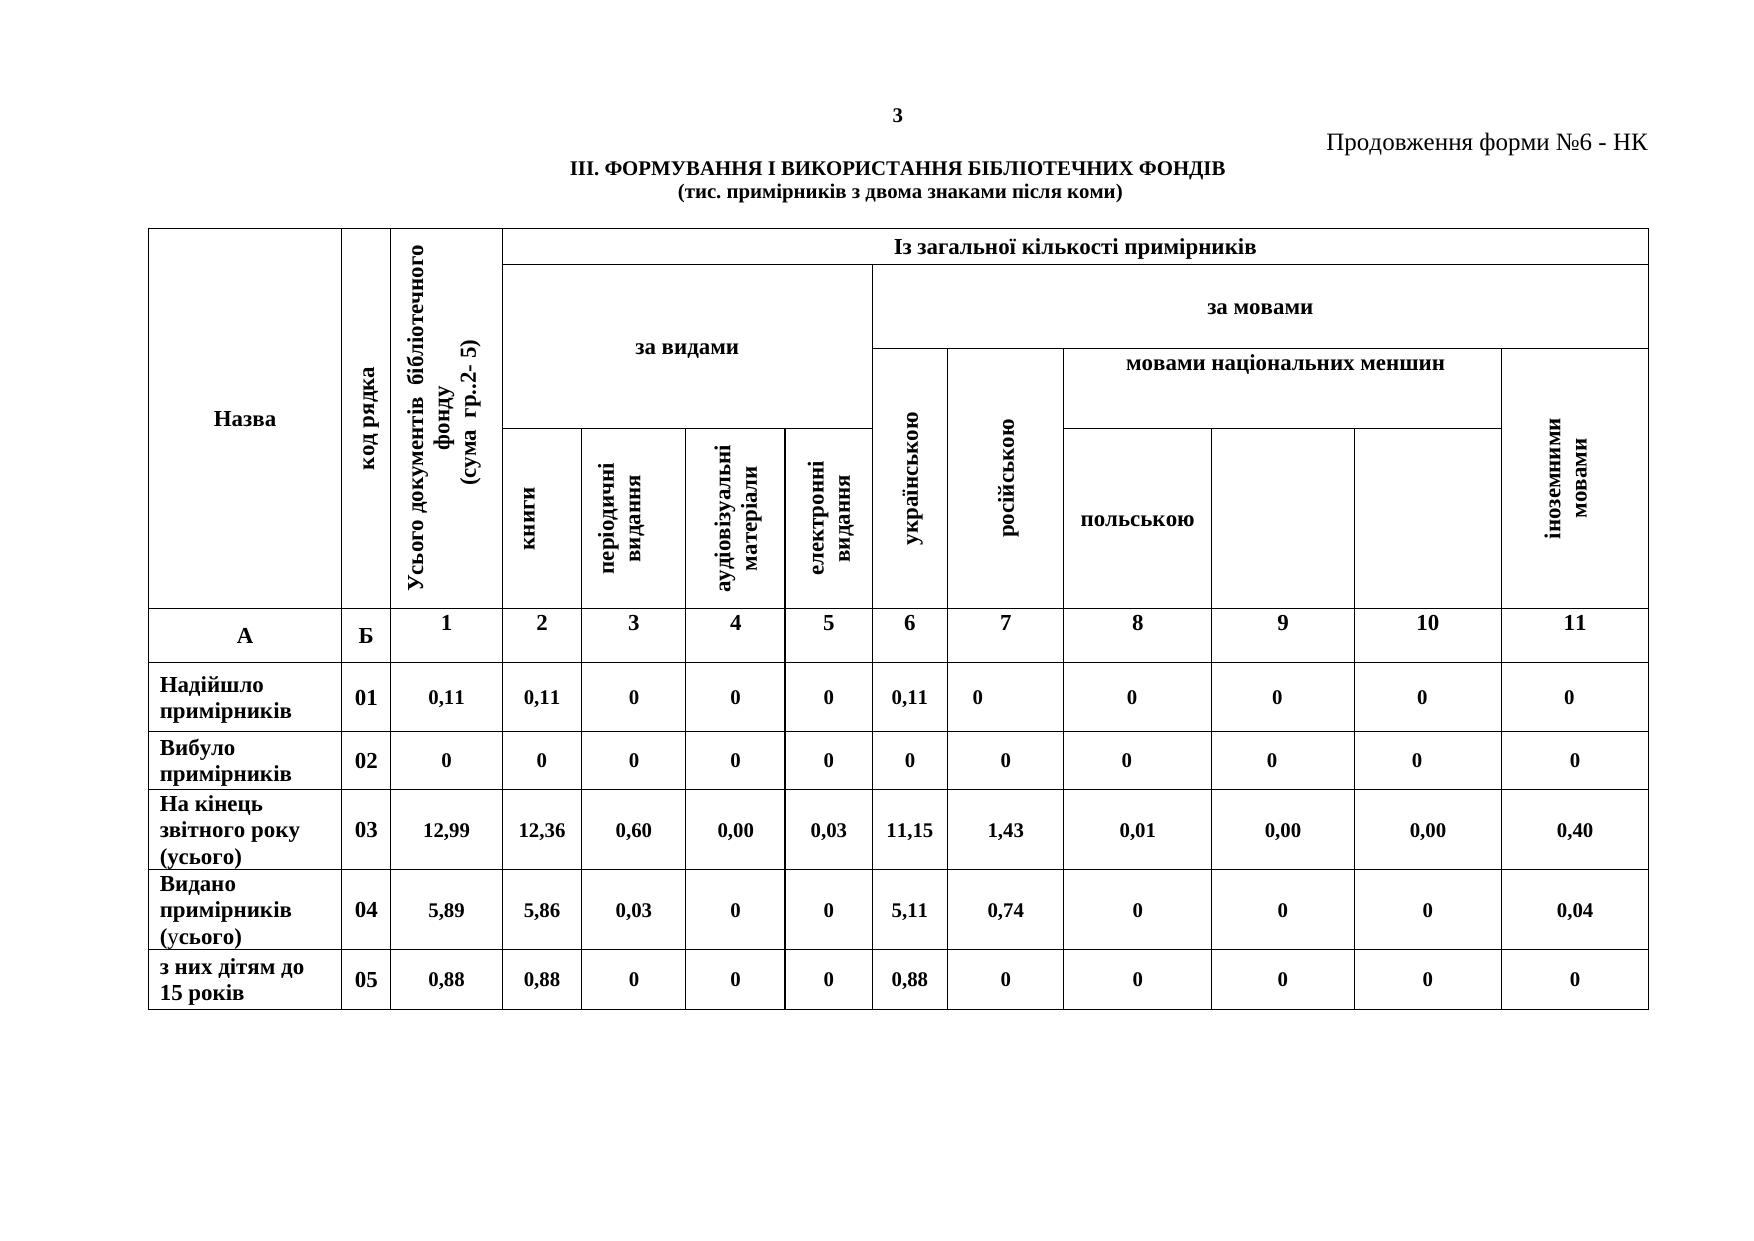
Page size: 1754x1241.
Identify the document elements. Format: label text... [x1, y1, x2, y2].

table_cell 0 [1064, 732, 1211, 789]
table_cell 0 [948, 732, 1063, 789]
text 3 [148, 103, 1648, 127]
table_header код рядка [342, 229, 390, 608]
table_cell 0 [1355, 732, 1501, 789]
table_cell 01 [342, 663, 390, 731]
table_cell 0,01 [1064, 790, 1211, 869]
table_cell 0 [686, 950, 784, 1008]
table_cell 0 [503, 732, 581, 789]
table_cell 0 [686, 870, 784, 949]
table_cell 0,88 [391, 950, 502, 1008]
table_cell Вибуло примірників [149, 732, 341, 789]
table_cell 0 [582, 950, 685, 1008]
table_cell 0 [1212, 663, 1354, 731]
table_cell 10 [1355, 609, 1501, 662]
table_cell 0,03 [786, 790, 872, 869]
table_cell 0,03 [582, 870, 685, 949]
table_cell 0,74 [948, 870, 1063, 949]
table_cell 8 [1064, 609, 1211, 662]
table_cell 0 [786, 870, 872, 949]
table_cell 0,40 [1502, 790, 1648, 869]
table_cell 12,36 [503, 790, 581, 869]
table_cell 0 [1212, 732, 1354, 789]
table_cell 3 [582, 609, 685, 662]
table_cell 0 [948, 663, 1063, 731]
table_cell 0,00 [686, 790, 784, 869]
table_cell 6 [873, 609, 947, 662]
table_cell 0 [1064, 870, 1211, 949]
table_cell електронні видання [786, 429, 872, 608]
table_cell 0,11 [391, 663, 502, 731]
table_cell 0 [786, 663, 872, 731]
table_cell 02 [342, 732, 390, 789]
table_cell 5,86 [503, 870, 581, 949]
table_cell 9 [1212, 609, 1354, 662]
table_cell 0 [1064, 950, 1211, 1008]
table_cell 0 [686, 732, 784, 789]
table_cell 0 [1064, 663, 1211, 731]
table_cell періодичні видання [582, 429, 685, 608]
table_cell 0,04 [1502, 870, 1648, 949]
table_cell 0 [1212, 950, 1354, 1008]
table_cell 0,11 [503, 663, 581, 731]
table_cell мовами національних меншин [1064, 349, 1501, 428]
text (тис. примірників з двома знаками після коми) [148, 179, 1648, 203]
table_header Усього документів бібліотечного фонду (сума гр..2- 5) [391, 229, 502, 608]
table_header Із загальної кількості примірників [503, 229, 1648, 264]
table_cell Видано примірників (усього) [149, 870, 341, 949]
table_cell книги [503, 429, 581, 608]
table_cell українською [873, 349, 947, 608]
table_cell польською [1064, 429, 1211, 608]
table_cell 5 [786, 609, 872, 662]
table_cell 0 [948, 950, 1063, 1008]
table_cell 0,88 [503, 950, 581, 1008]
table_cell 5,11 [873, 870, 947, 949]
table_cell 0 [391, 732, 502, 789]
table_cell [1212, 429, 1354, 608]
table_cell 0 [582, 663, 685, 731]
table_cell 0 [786, 732, 872, 789]
table_cell 0 [582, 732, 685, 789]
table_cell Надійшло примірників [149, 663, 341, 731]
table_cell 0 [1355, 870, 1501, 949]
table_cell 1,43 [948, 790, 1063, 869]
table_cell На кінець звітного року (усього) [149, 790, 341, 869]
table_cell 1 [391, 609, 502, 662]
text ІІІ. ФОРМУВАННЯ І ВИКОРИСТАННЯ БІБЛІОТЕЧНИХ ФОНДІВ [148, 155, 1648, 179]
table_cell 11 [1502, 609, 1648, 662]
table_cell [1355, 429, 1501, 608]
table_cell 12,99 [391, 790, 502, 869]
table_cell 0,11 [873, 663, 947, 731]
table_cell 0 [1355, 663, 1501, 731]
table_cell за мовами [873, 265, 1648, 348]
table_cell з них дітям до 15 років [149, 950, 341, 1008]
table_cell 05 [342, 950, 390, 1008]
table_cell 0,88 [873, 950, 947, 1008]
table_cell 0 [873, 732, 947, 789]
table_cell 03 [342, 790, 390, 869]
table_cell за видами [503, 265, 872, 428]
table_cell 0 [1502, 732, 1648, 789]
table_cell іноземними мовами [1502, 349, 1648, 608]
table_cell Б [342, 609, 390, 662]
table_cell 11,15 [873, 790, 947, 869]
table_cell 5,89 [391, 870, 502, 949]
table_cell 4 [686, 609, 784, 662]
table_cell 0 [1355, 950, 1501, 1008]
text Продовження форми №6 - НК [148, 127, 1648, 155]
table_cell 7 [948, 609, 1063, 662]
table_cell А [149, 609, 341, 662]
table_cell 0 [686, 663, 784, 731]
table_cell аудіовізуальні матеріали [686, 429, 784, 608]
table_cell 2 [503, 609, 581, 662]
table_cell 0 [1502, 950, 1648, 1008]
table_cell 04 [342, 870, 390, 949]
table_cell 0 [1502, 663, 1648, 731]
table_cell російською [948, 349, 1063, 608]
table_cell 0 [786, 950, 872, 1008]
table_header Назва [149, 229, 341, 608]
table_cell 0,00 [1212, 790, 1354, 869]
table_cell 0 [1212, 870, 1354, 949]
table_cell 0,60 [582, 790, 685, 869]
table_cell 0,00 [1355, 790, 1501, 869]
